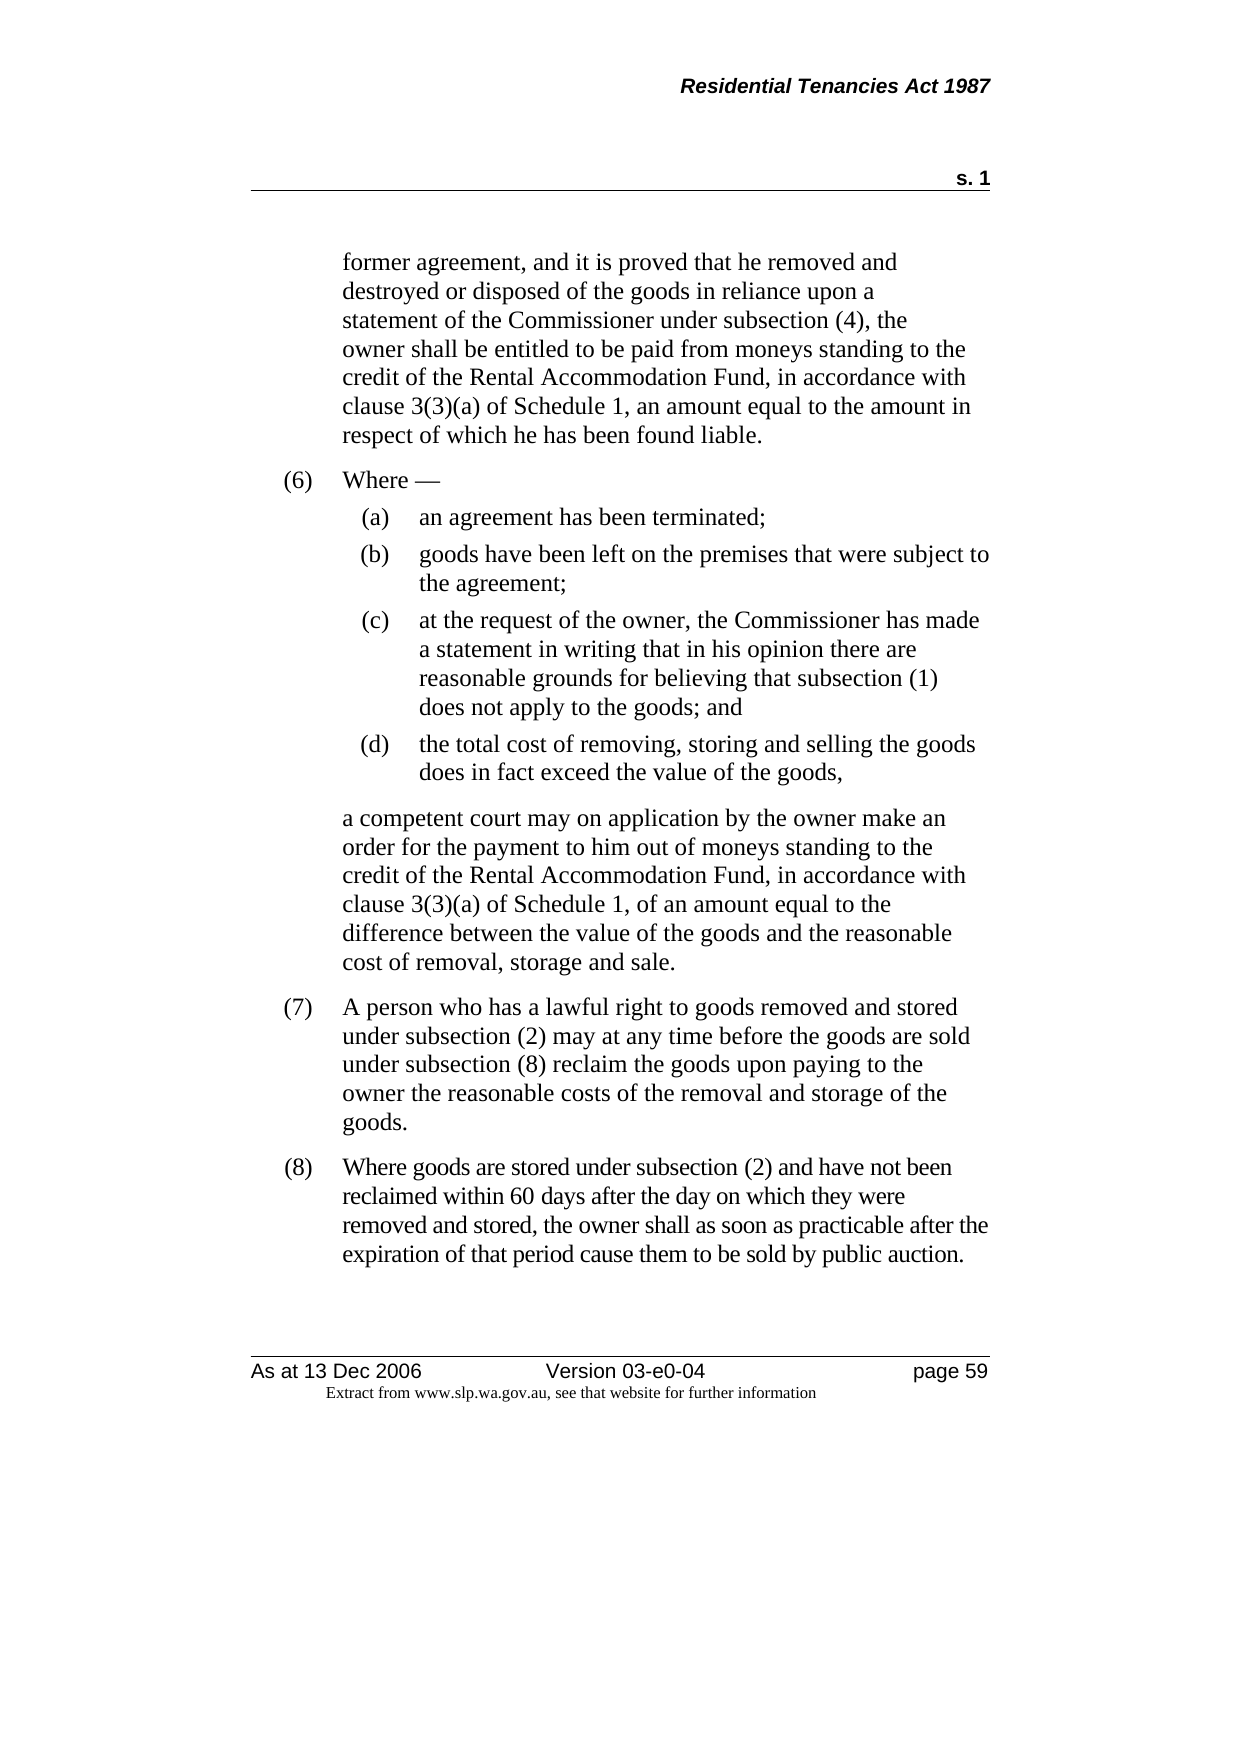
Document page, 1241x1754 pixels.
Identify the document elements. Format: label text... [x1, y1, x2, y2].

text (8) Where goods are stored under subsection (2) and have not been reclaimed within 60 days after the day on which they were removed and stored, the owner shall as soon as practicable after the expiration of that period cause them to be sold by public auction. [251, 1152, 990, 1267]
text (a) an agreement has been terminated; [251, 502, 990, 531]
text (6) Where — [251, 465, 990, 494]
text (d) the total cost of removing, storing and selling the goods does in fact exceed the value of the goods, [251, 729, 990, 786]
text (c) at the request of the owner, the Commissioner has made a statement in writing that in his opinion there are reasonable grounds for believing that subsection (1) does not apply to the goods; and [251, 605, 990, 720]
text (7) A person who has a lawful right to goods removed and stored under subsection (2) may at any time before the goods are sold under subsection (8) reclaim the goods upon paying to the owner the reasonable costs of the removal and storage of the goods. [251, 992, 990, 1136]
text (b) goods have been left on the premises that were subject to the agreement; [251, 539, 990, 597]
text a competent court may on application by the owner make an order for the payment to him out of moneys standing to the credit of the Rental Accommodation Fund, in accordance with clause 3(3)(a) of Schedule 1, of an amount equal to the difference between the value of the goods and the reasonable cost of removal, storage and sale. [251, 803, 990, 975]
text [251, 247, 990, 449]
